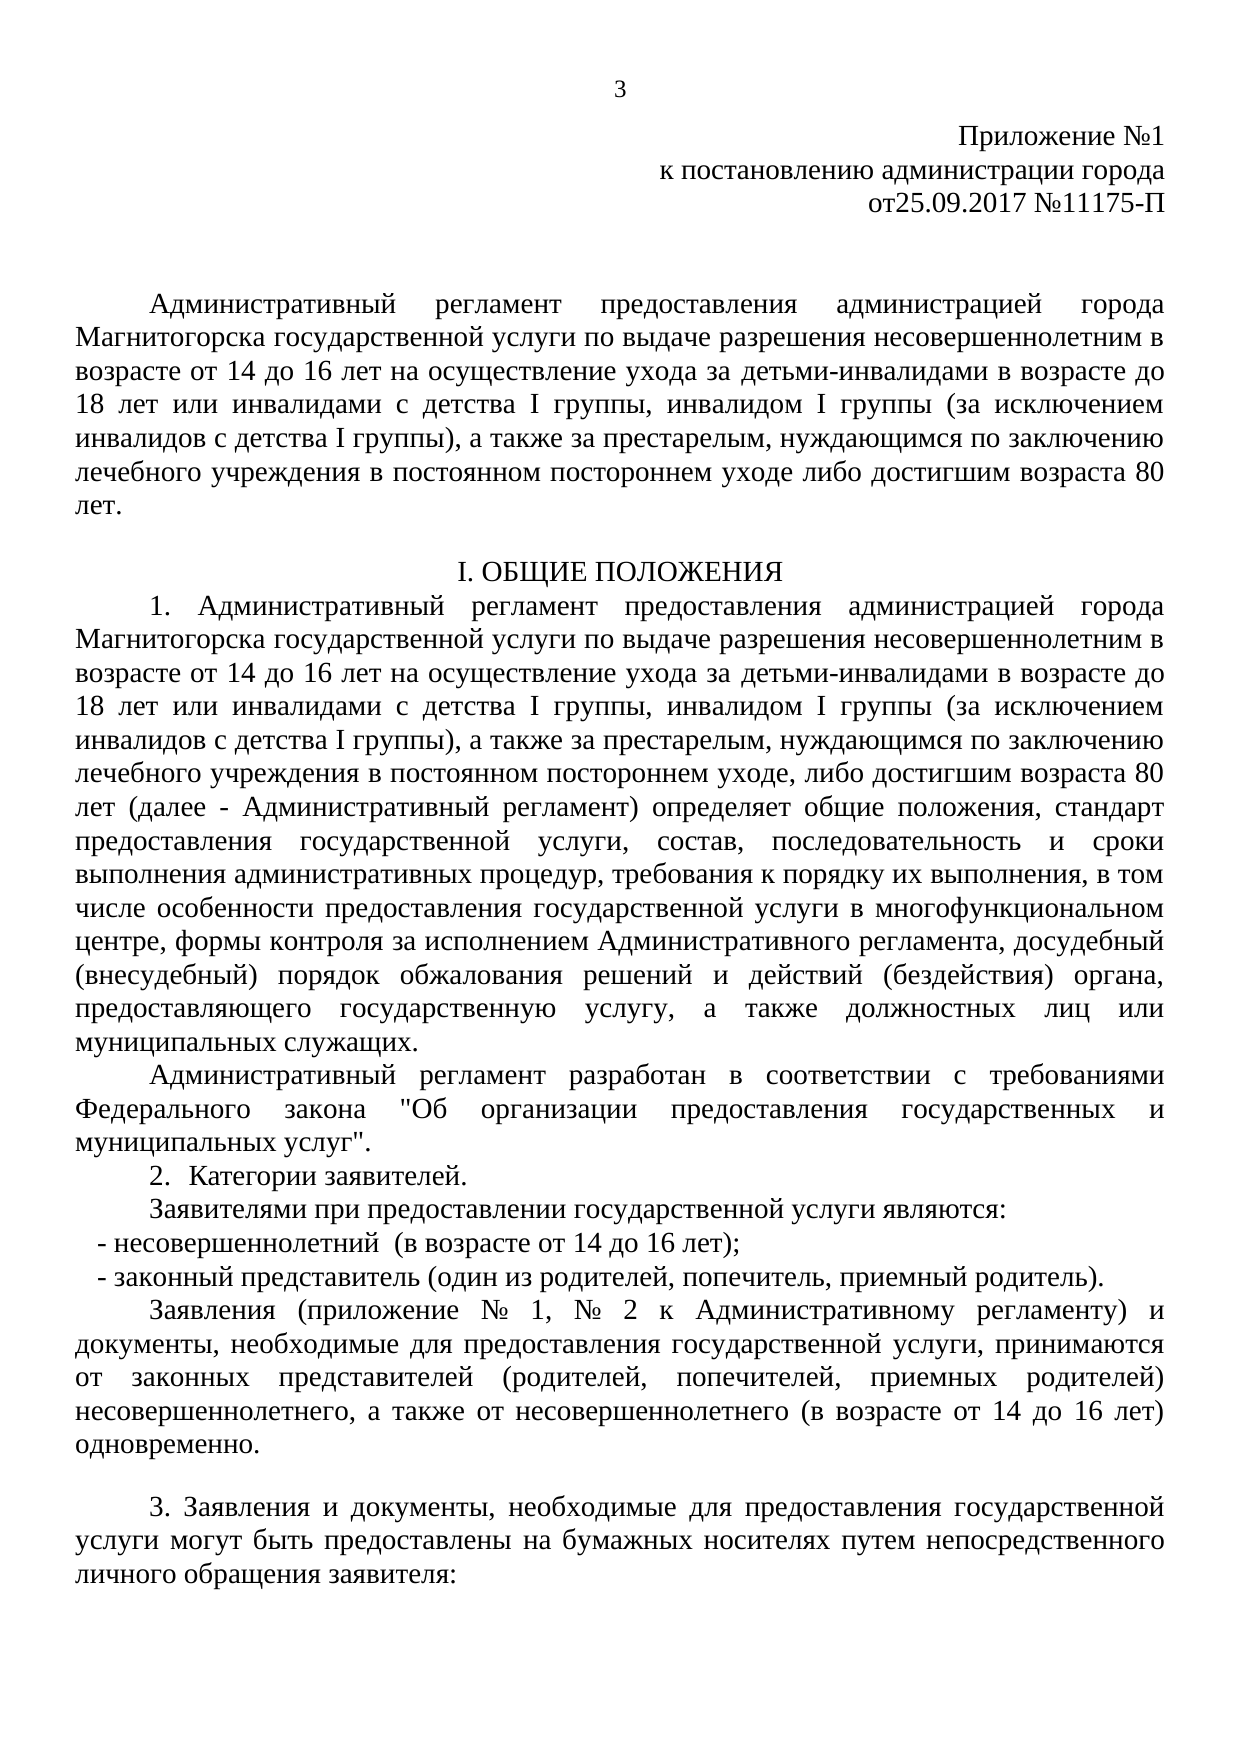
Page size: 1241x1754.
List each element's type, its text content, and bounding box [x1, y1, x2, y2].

text I. ОБЩИЕ ПОЛОЖЕНИЯ [75, 554, 1165, 588]
text 2. Категории заявителей. [75, 1158, 1165, 1192]
text Административный регламент предоставления администрацией города Магнитогорска государственной услуги по выдаче разрешения несовершеннолетним в возрасте от 14 до 16 лет на осуществление ухода за детьми-инвалидами в возрасте до 18 лет или инвалидами с детства I группы, инвалидом I группы (за исключением инвалидов с детства I группы), а также за престарелым, нуждающимся по заключению лечебного учреждения в постоянном постороннем уходе либо достигшим возраста 80 лет. [75, 286, 1165, 521]
text Заявителями при предоставлении государственной услуги являются: [75, 1192, 1165, 1225]
text к постановлению администрации города [131, 152, 1165, 185]
text 1. Административный регламент предоставления администрацией города Магнитогорска государственной услуги по выдаче разрешения несовершеннолетним в возрасте от 14 до 16 лет на осуществление ухода за детьми-инвалидами в возрасте до 18 лет или инвалидами с детства I группы, инвалидом I группы (за исключением инвалидов с детства I группы), а также за престарелым, нуждающимся по заключению лечебного учреждения в постоянном постороннем уходе, либо достигшим возраста 80 лет (далее - Административный регламент) определяет общие положения, стандарт предоставления государственной услуги, состав, последовательность и сроки выполнения административных процедур, требования к порядку их выполнения, в том числе особенности предоставления государственной услуги в многофункциональном центре, формы контроля за исполнением Административного регламента, досудебный (внесудебный) порядок обжалования решений и действий (бездействия) органа, предоставляющего государственную услугу, а также должностных лиц или муниципальных служащих. [75, 588, 1165, 1057]
text - законный представитель (один из родителей, попечитель, приемный родитель). [75, 1259, 1165, 1292]
text Заявления (приложение № 1, № 2 к Административному регламенту) и документы, необходимые для предоставления государственной услуги, принимаются от законных представителей (родителей, попечителей, приемных родителей) несовершеннолетнего, а также от несовершеннолетнего (в возрасте от 14 до 16 лет) одновременно. [75, 1292, 1165, 1460]
text Приложение №1 [131, 118, 1165, 152]
text Административный регламент разработан в соответствии с требованиями Федерального закона "Об организации предоставления государственных и муниципальных услуг". [75, 1057, 1165, 1158]
text 3. Заявления и документы, необходимые для предоставления государственной услуги могут быть предоставлены на бумажных носителях путем непосредственного личного обращения заявителя: [75, 1489, 1165, 1589]
text - несовершеннолетний (в возрасте от 14 до 16 лет); [75, 1225, 1165, 1259]
text от25.09.2017 №11175-П [131, 185, 1165, 219]
